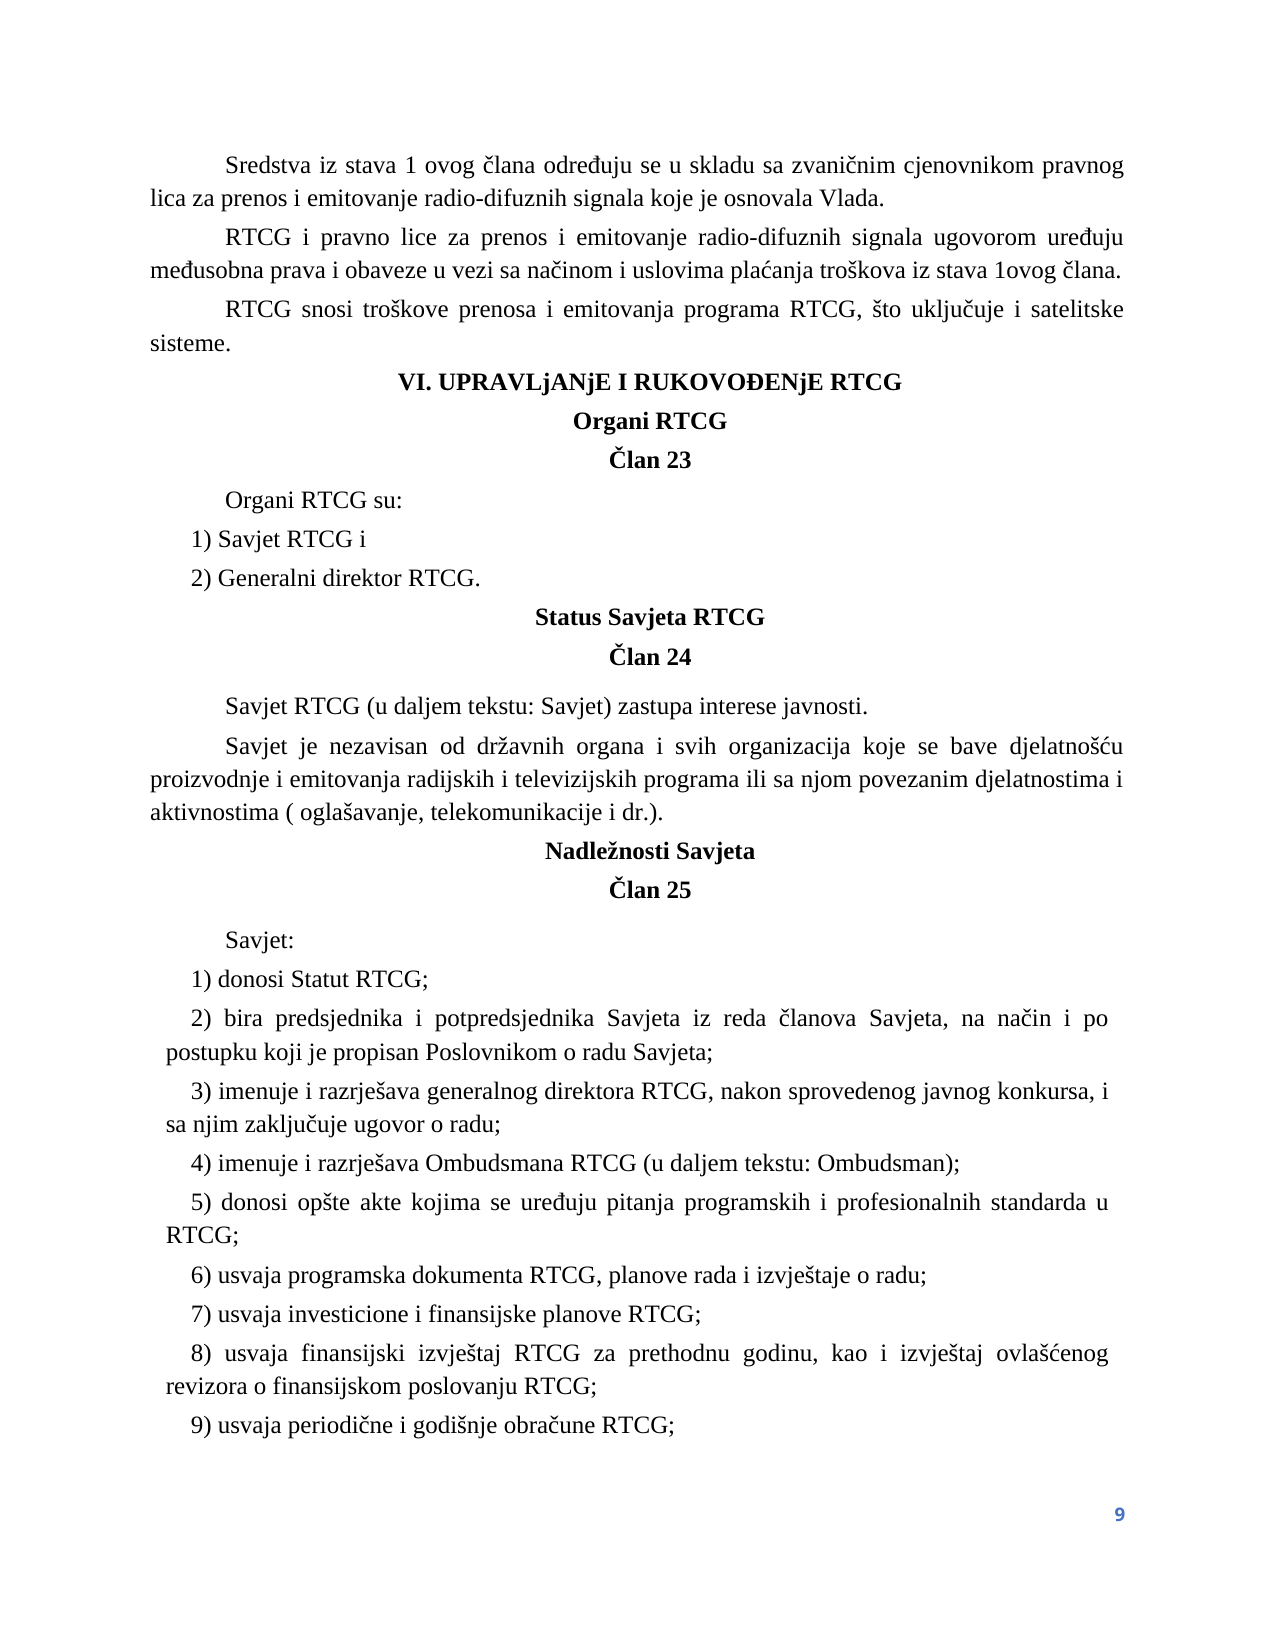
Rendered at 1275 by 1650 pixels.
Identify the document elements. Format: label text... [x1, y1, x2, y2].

text Sredstva iz stava 1 ovog člana određuju se u skladu sa zvaničnim cjenovnikom pravnog lica za prenos i emitovanje radio-difuznih signala koje je osnovala Vlada. [150, 150, 1125, 212]
text 8) usvaja finansijski izvještaj RTCG za prethodnu godinu, kao i izvještaj ovlašćenog revizora o finansijskom poslovanju RTCG; [166, 1338, 1109, 1400]
text Savjet: [150, 925, 1125, 954]
text 2) Generalni direktor RTCG. [166, 563, 1109, 592]
text 4) imenuje i razrješava Ombudsmana RTCG (u daljem tekstu: Ombudsman); [166, 1148, 1109, 1177]
text VI. UPRAVLjANjE I RUKOVOĐENjE RTCG [166, 367, 1109, 396]
text Savjet RTCG (u daljem tekstu: Savjet) zastupa interese javnosti. [150, 691, 1125, 720]
text Organi RTCG [166, 406, 1109, 435]
text 3) imenuje i razrješava generalnog direktora RTCG, nakon sprovedenog javnog konkursa, i sa njim zaključuje ugovor o radu; [166, 1076, 1109, 1138]
text Član 25 [166, 875, 1109, 904]
text Status Savjeta RTCG [166, 602, 1109, 631]
text 5) donosi opšte akte kojima se uređuju pitanja programskih i profesionalnih standarda u RTCG; [166, 1187, 1109, 1249]
text Nadležnosti Savjeta [166, 836, 1109, 865]
text 7) usvaja investicione i finansijske planove RTCG; [166, 1299, 1109, 1328]
text 9) usvaja periodične i godišnje obračune RTCG; [166, 1411, 1109, 1439]
text 6) usvaja programska dokumenta RTCG, planove rada i izvještaje o radu; [166, 1260, 1109, 1288]
text Član 24 [166, 642, 1109, 671]
text Član 23 [166, 445, 1109, 474]
text RTCG i pravno lice za prenos i emitovanje radio-difuznih signala ugovorom uređuju međusobna prava i obaveze u vezi sa načinom i uslovima plaćanja troškova iz stava 1ovog člana. [150, 222, 1125, 284]
text 2) bira predsjednika i potpredsjednika Savjeta iz reda članova Savjeta, na način i po postupku koji je propisan Poslovnikom o radu Savjeta; [166, 1003, 1109, 1065]
text Organi RTCG su: [150, 485, 1125, 513]
text 1) Savjet RTCG i [166, 524, 1109, 553]
text Savjet je nezavisan od državnih organa i svih organizacija koje se bave djelatnošću proizvodnje i emitovanja radijskih i televizijskih programa ili sa njom povezanim djelatnostima i aktivnostima ( oglašavanje, telekomunikacije i dr.). [150, 731, 1125, 826]
text RTCG snosi troškove prenosa i emitovanja programa RTCG, što uključuje i satelitske sisteme. [150, 294, 1125, 356]
text 1) donosi Statut RTCG; [166, 964, 1109, 993]
